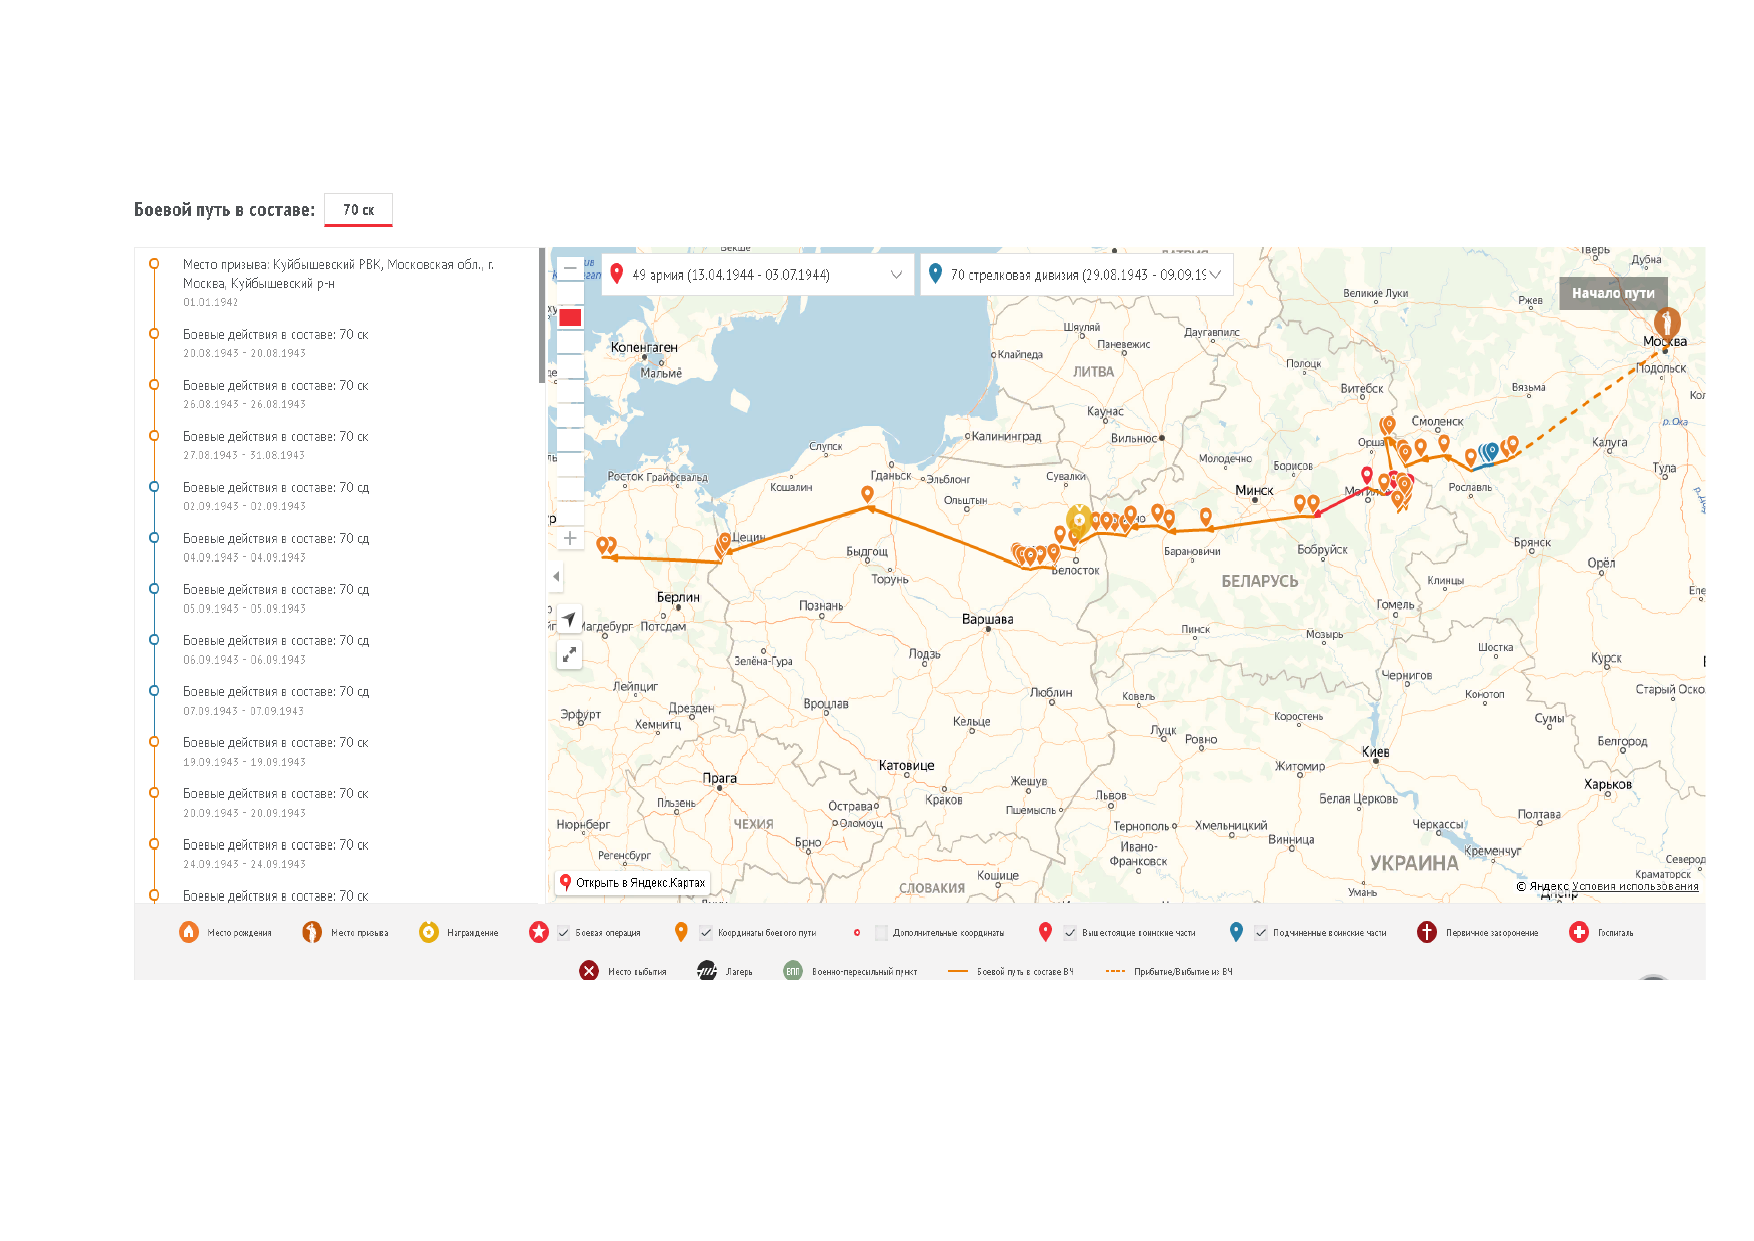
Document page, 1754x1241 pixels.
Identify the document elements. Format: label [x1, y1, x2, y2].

picture [118, 177, 1725, 980]
